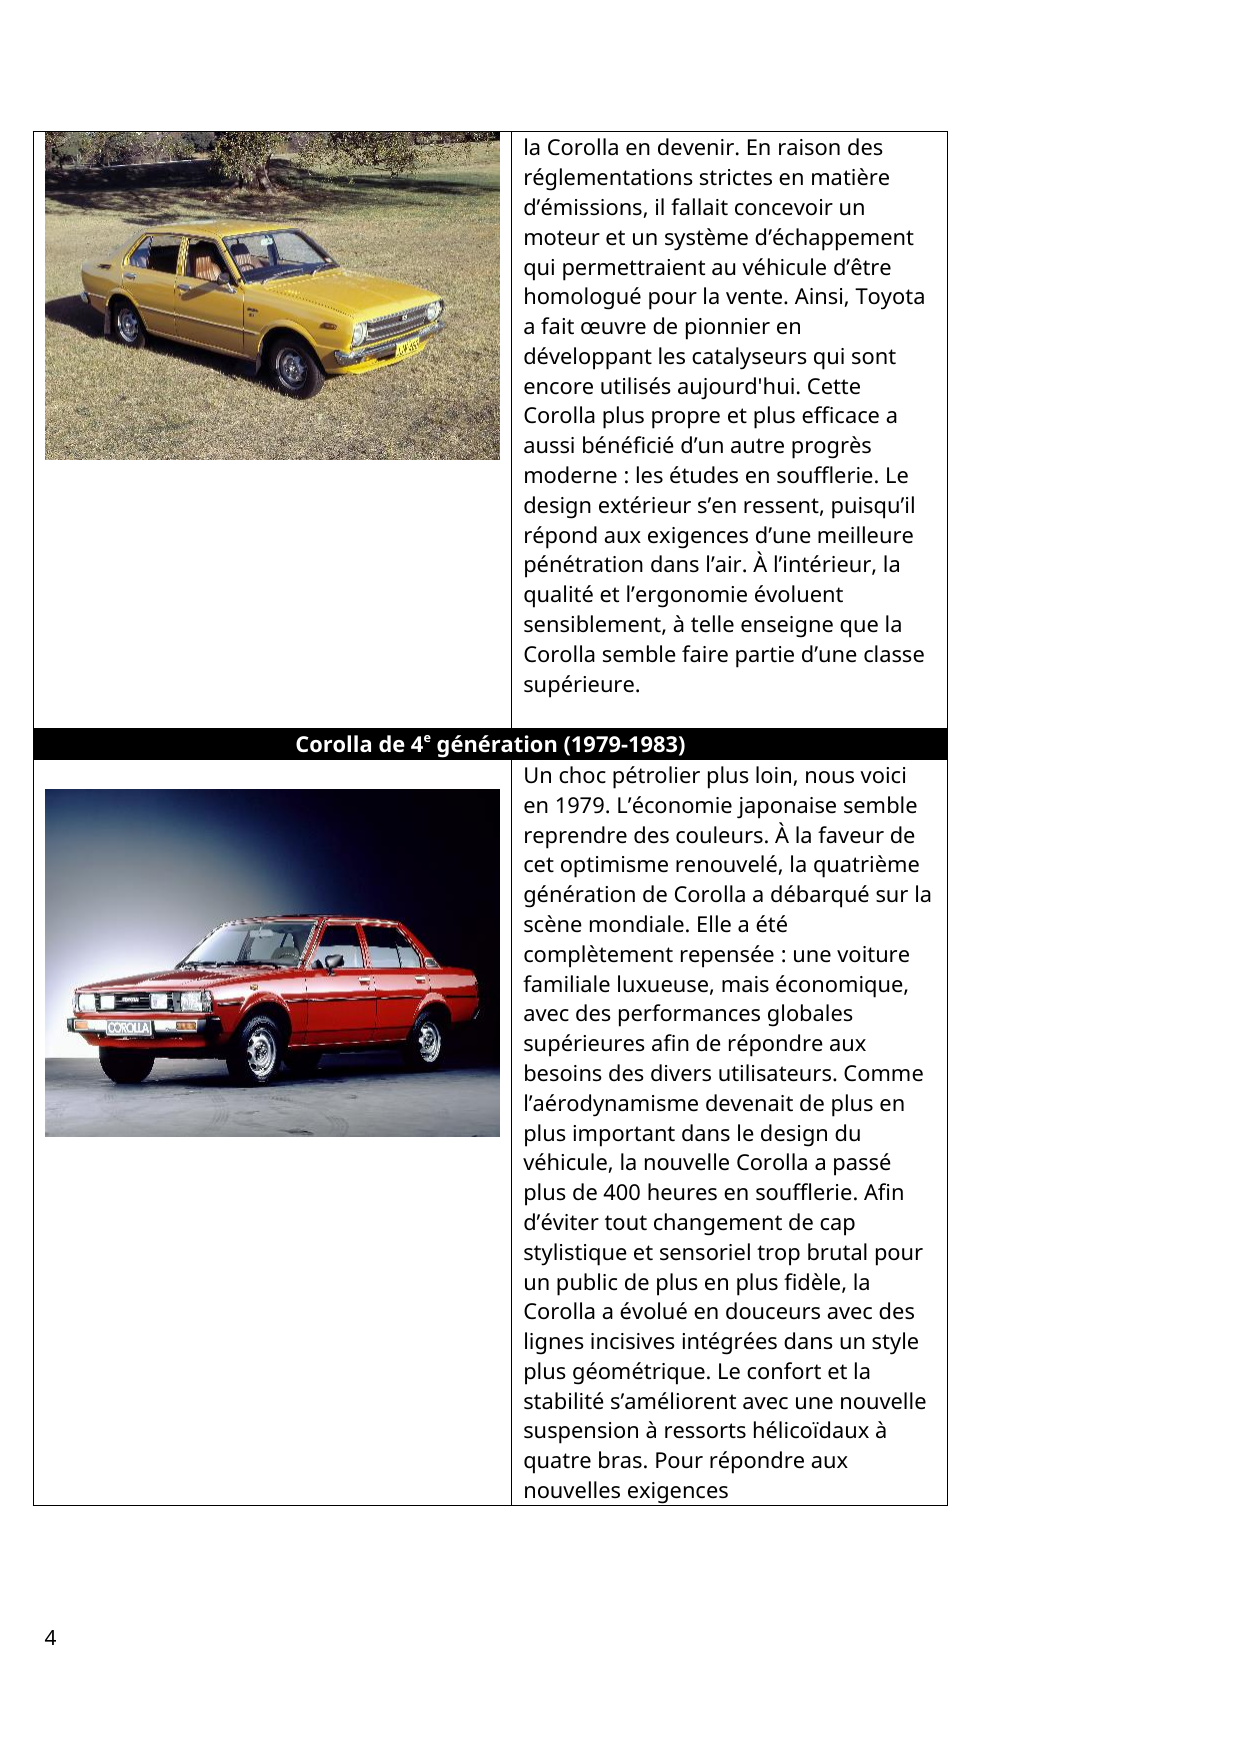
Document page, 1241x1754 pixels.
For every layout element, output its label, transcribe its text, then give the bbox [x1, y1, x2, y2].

table_cell [34, 760, 511, 1505]
table_cell [34, 132, 511, 728]
picture [45, 789, 500, 1137]
picture [45, 132, 500, 460]
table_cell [512, 760, 947, 1505]
table_cell Corolla de 4e génération (1979-1983) [34, 729, 947, 759]
